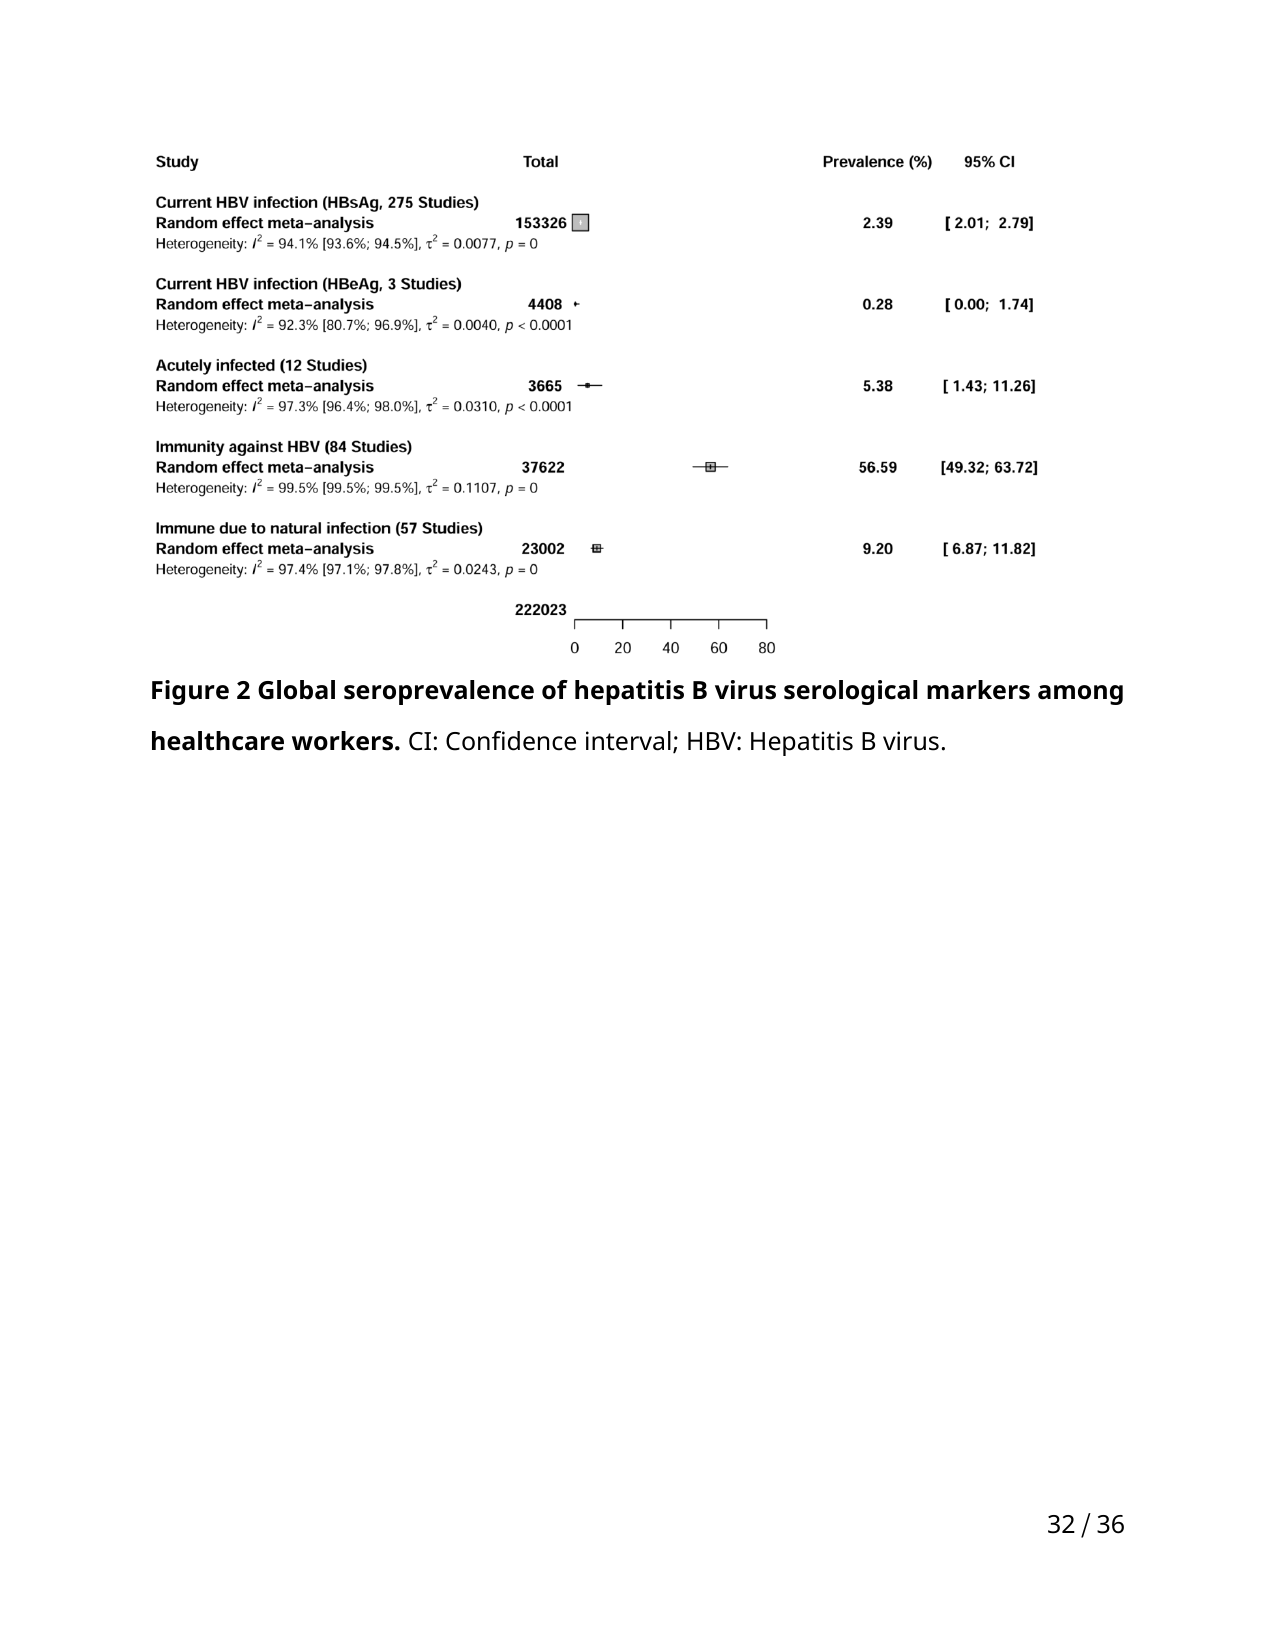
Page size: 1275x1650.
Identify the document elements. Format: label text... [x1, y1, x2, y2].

text Figure 2 Global seroprevalence of hepatitis B virus serological markers among healthcare workers. CI: Confidence interval; HBV: Hepatitis B virus. [150, 673, 1125, 758]
picture [150, 150, 1050, 659]
